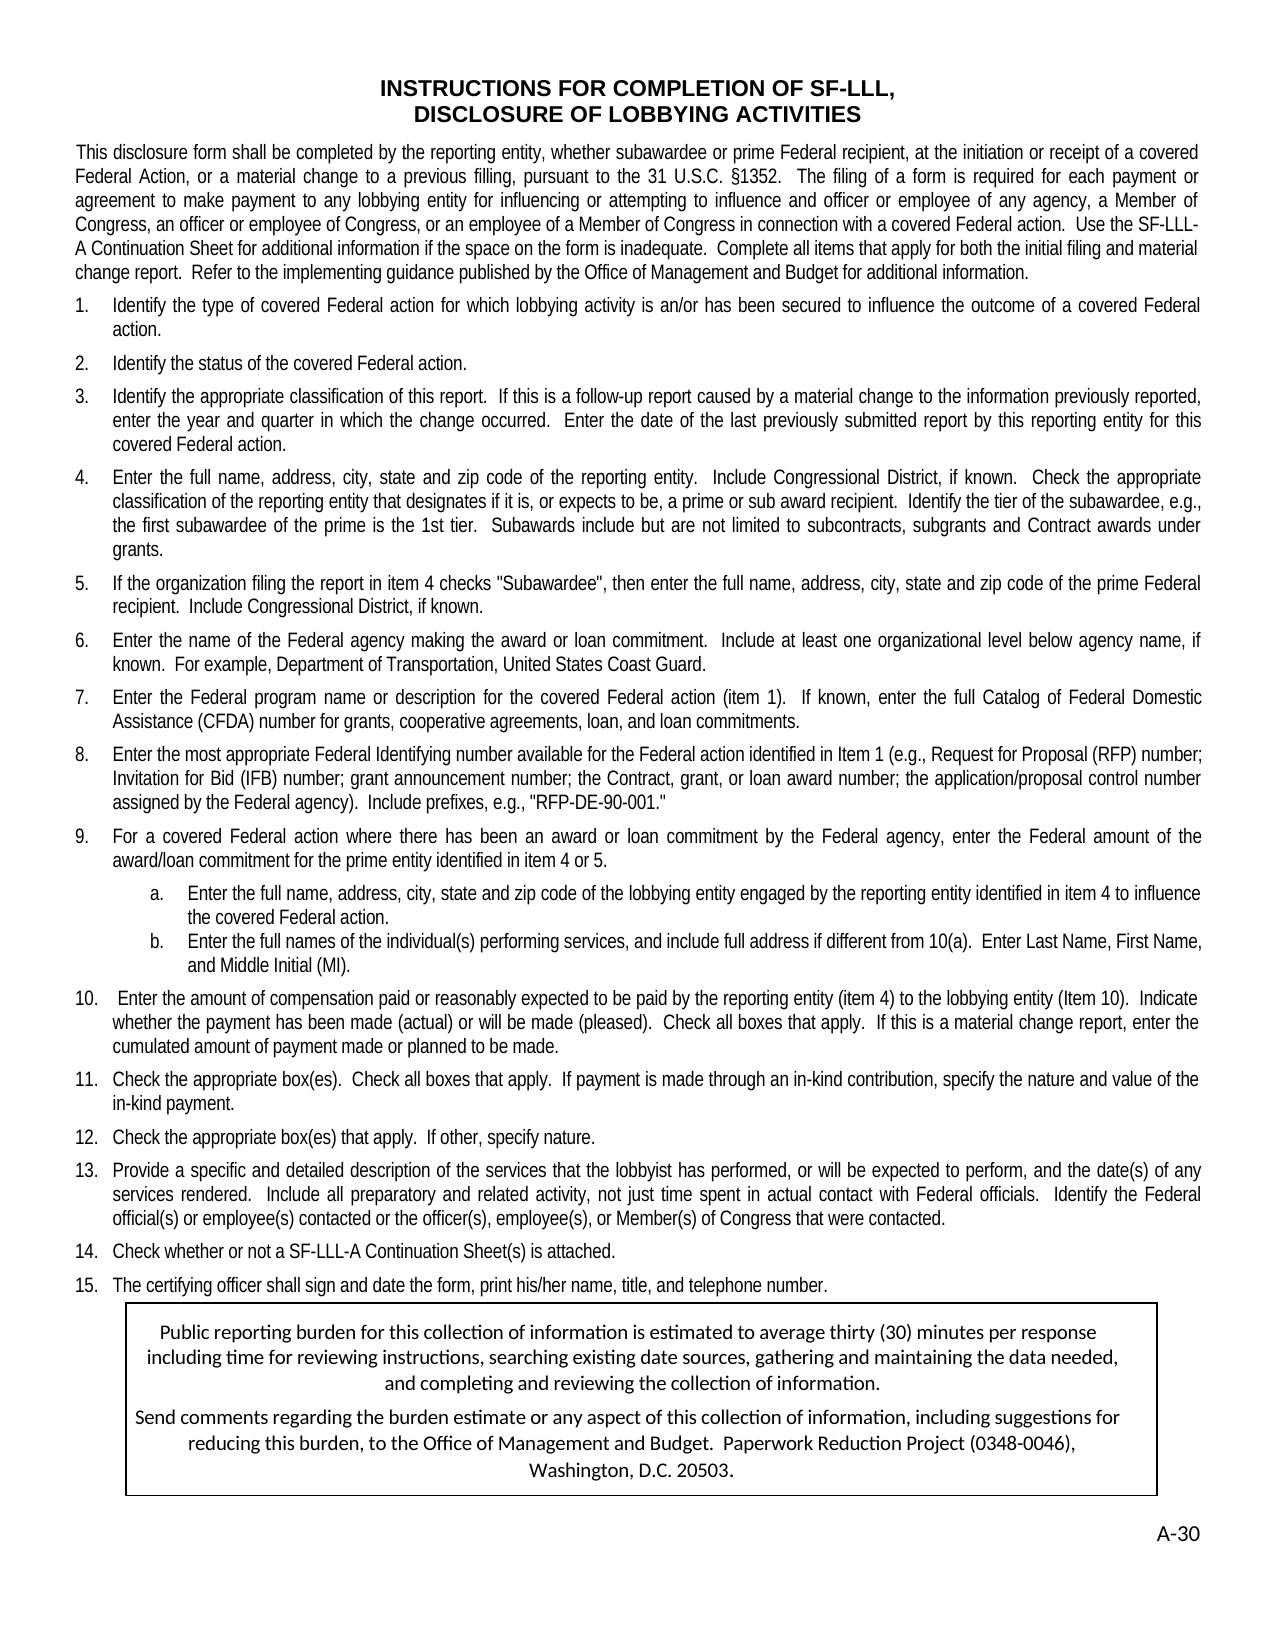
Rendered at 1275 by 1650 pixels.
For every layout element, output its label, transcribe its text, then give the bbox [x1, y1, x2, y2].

list Check the appropriate box(es). Check all boxes that apply. If payment is made through an in-kind contribution, specify the nature and value of the in-kind payment. [75, 1067, 1200, 1115]
text DISCLOSURE OF LOBBYING ACTIVITIES [75, 101, 1200, 128]
text This disclosure form shall be completed by the reporting entity, whether subawardee or prime Federal recipient, at the initiation or receipt of a covered Federal Action, or a material change to a previous filling, pursuant to the 31 U.S.C. §1352. The filing of a form is required for each payment or agreement to make payment to any lobbying entity for influencing or attempting to influence and officer or employee of any agency, a Member of Congress, an officer or employee of Congress, or an employee of a Member of Congress in connection with a covered Federal action. Use the SF-LLL-A Continuation Sheet for additional information if the space on the form is inadequate. Complete all items that apply for both the initial filing and material change report. Refer to the implementing guidance published by the Office of Management and Budget for additional information. [75, 140, 1200, 284]
list Enter the amount of compensation paid or reasonably expected to be paid by the reporting entity (item 4) to the lobbying entity (Item 10). Indicate whether the payment has been made (actual) or will be made (pleased). Check all boxes that apply. If this is a material change report, enter the cumulated amount of payment made or planned to be made. [75, 986, 1200, 1058]
list Provide a specific and detailed description of the services that the lobbyist has performed, or will be expected to perform, and the date(s) of any services rendered. Include all preparatory and related activity, not just time spent in actual contact with Federal officials. Identify the Federal official(s) or employee(s) contacted or the officer(s), employee(s), or Member(s) of Congress that were contacted. [75, 1158, 1203, 1230]
table_header Public reporting burden for this collection of information is estimated to average thirty (30) minutes per response including time for reviewing instructions, searching existing date sources, gathering and maintaining the data needed, and completing and reviewing the collection of information. Send comments regarding the burden estimate or any aspect of this collection of information, including suggestions for reducing this burden, to the Office of Management and Budget. Paperwork Reduction Project (0348-0046), Washington, D.C. 20503. [127, 1304, 1156, 1495]
list Identify the type of covered Federal action for which lobbying activity is an/or has been secured to influence the outcome of a covered Federal action. [75, 293, 1203, 341]
list Identify the status of the covered Federal action. [75, 351, 1203, 374]
text a. Enter the full name, address, city, state and zip code of the lobbying entity engaged by the reporting entity identified in item 4 to influence the covered Federal action. [150, 881, 1203, 929]
list The certifying officer shall sign and date the form, print his/her name, title, and telephone number. [75, 1272, 1203, 1296]
text INSTRUCTIONS FOR COMPLETION OF SF-LLL, [75, 75, 1200, 101]
list Enter the most appropriate Federal Identifying number available for the Federal action identified in Item 1 (e.g., Request for Proposal (RFP) number; Invitation for Bid (IFB) number; grant announcement number; the Contract, grant, or loan award number; the application/proposal control number assigned by the Federal agency). Include prefixes, e.g., "RFP-DE-90-001." [75, 742, 1203, 814]
list Enter the name of the Federal agency making the award or loan commitment. Include at least one organizational level below agency name, if known. For example, Department of Transportation, United States Coast Guard. [75, 628, 1203, 676]
list Check whether or not a SF-LLL-A Continuation Sheet(s) is attached. [75, 1239, 1203, 1263]
list Check the appropriate box(es) that apply. If other, specify nature. [75, 1124, 1203, 1148]
list Enter the Federal program name or description for the covered Federal action (item 1). If known, enter the full Catalog of Federal Domestic Assistance (CFDA) number for grants, cooperative agreements, loan, and loan commitments. [75, 685, 1203, 733]
list For a covered Federal action where there has been an award or loan commitment by the Federal agency, enter the Federal amount of the award/loan commitment for the prime entity identified in item 4 or 5. [75, 823, 1203, 871]
list If the organization filing the report in item 4 checks "Subawardee", then enter the full name, address, city, state and zip code of the prime Federal recipient. Include Congressional District, if known. [75, 570, 1203, 618]
text b. Enter the full names of the individual(s) performing services, and include full address if different from 10(a). Enter Last Name, First Name, and Middle Initial (MI). [150, 929, 1203, 977]
list Identify the appropriate classification of this report. If this is a follow-up report caused by a material change to the information previously reported, enter the year and quarter in which the change occurred. Enter the date of the last previously submitted report by this reporting entity for this covered Federal action. [75, 384, 1203, 456]
list Enter the full name, address, city, state and zip code of the reporting entity. Include Congressional District, if known. Check the appropriate classification of the reporting entity that designates if it is, or expects to be, a prime or sub award recipient. Identify the tier of the subawardee, e.g., the first subawardee of the prime is the 1st tier. Subawards include but are not limited to subcontracts, subgrants and Contract awards under grants. [75, 465, 1203, 561]
